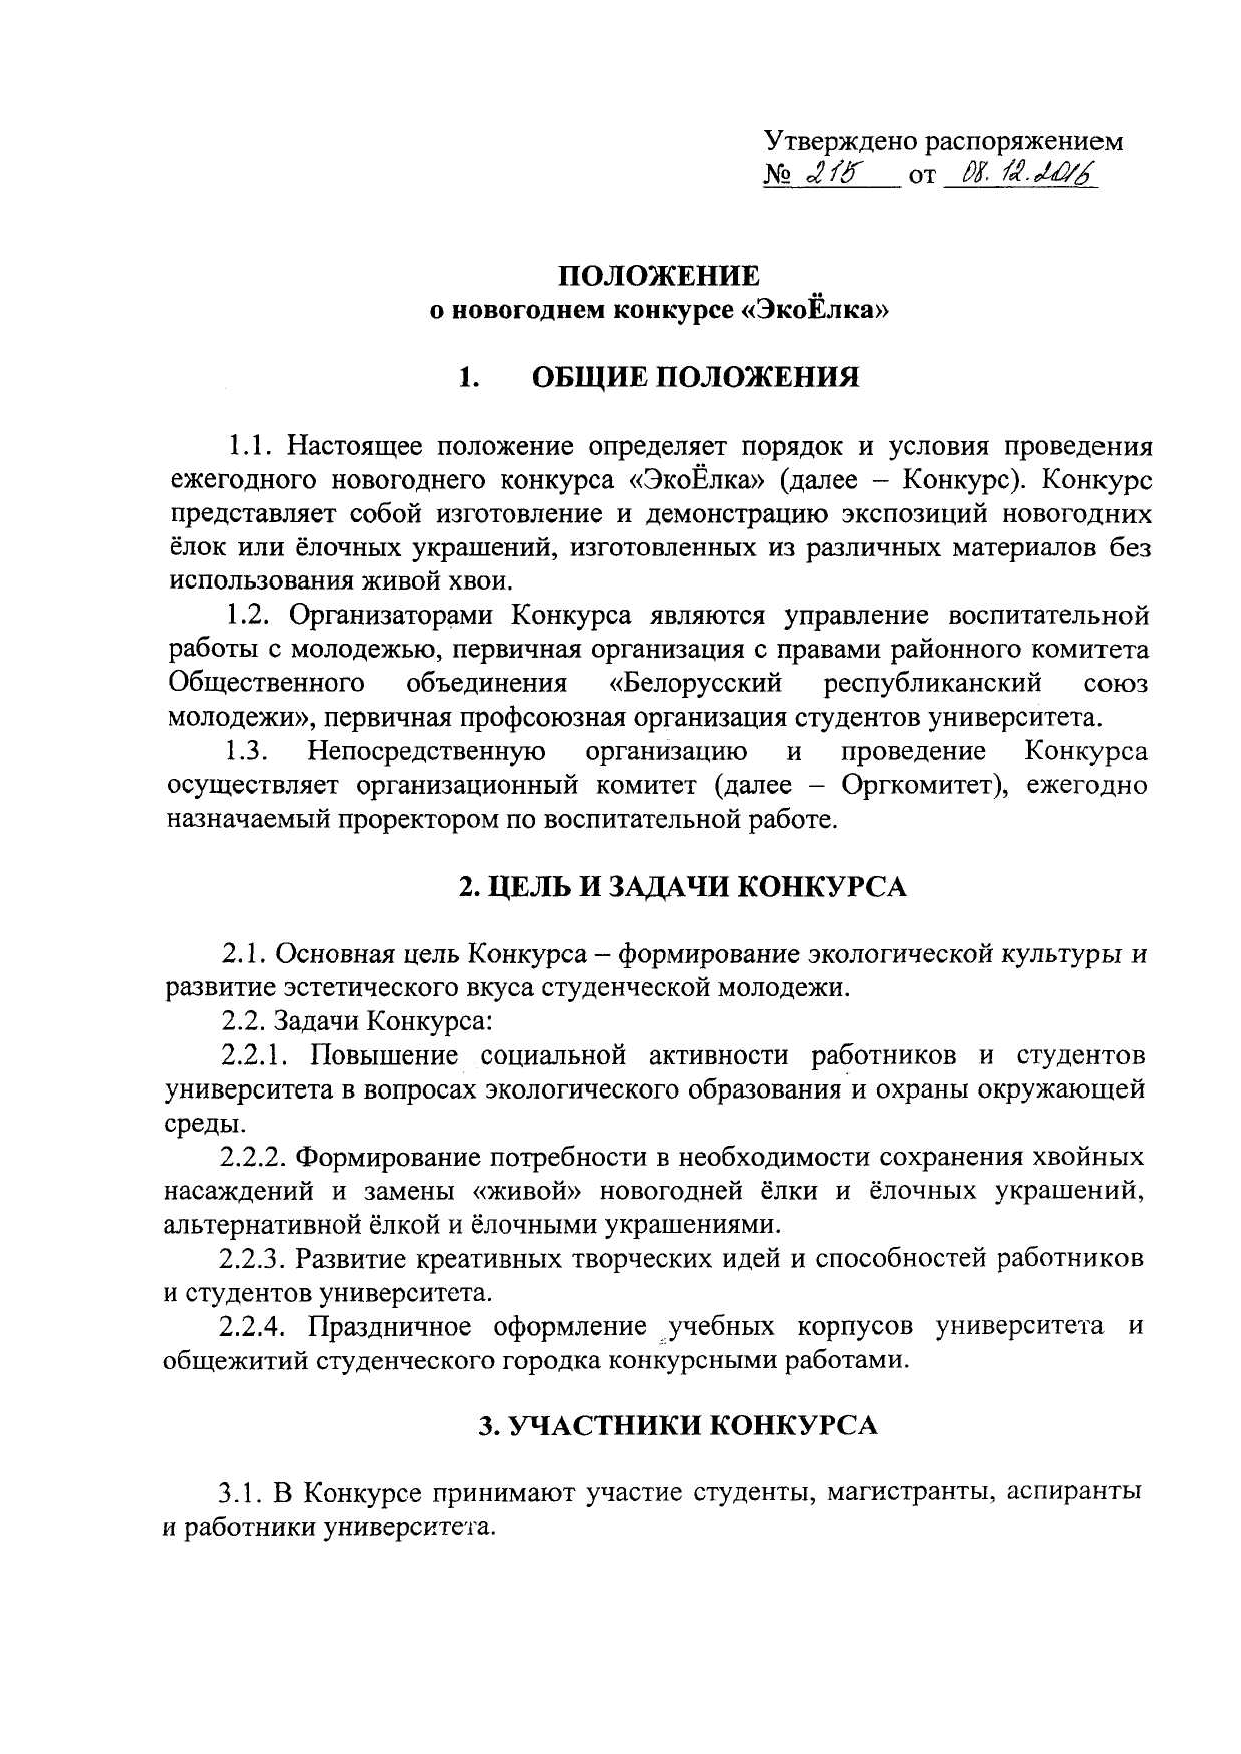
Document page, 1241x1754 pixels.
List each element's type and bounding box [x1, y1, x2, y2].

picture [121, 83, 1212, 1599]
